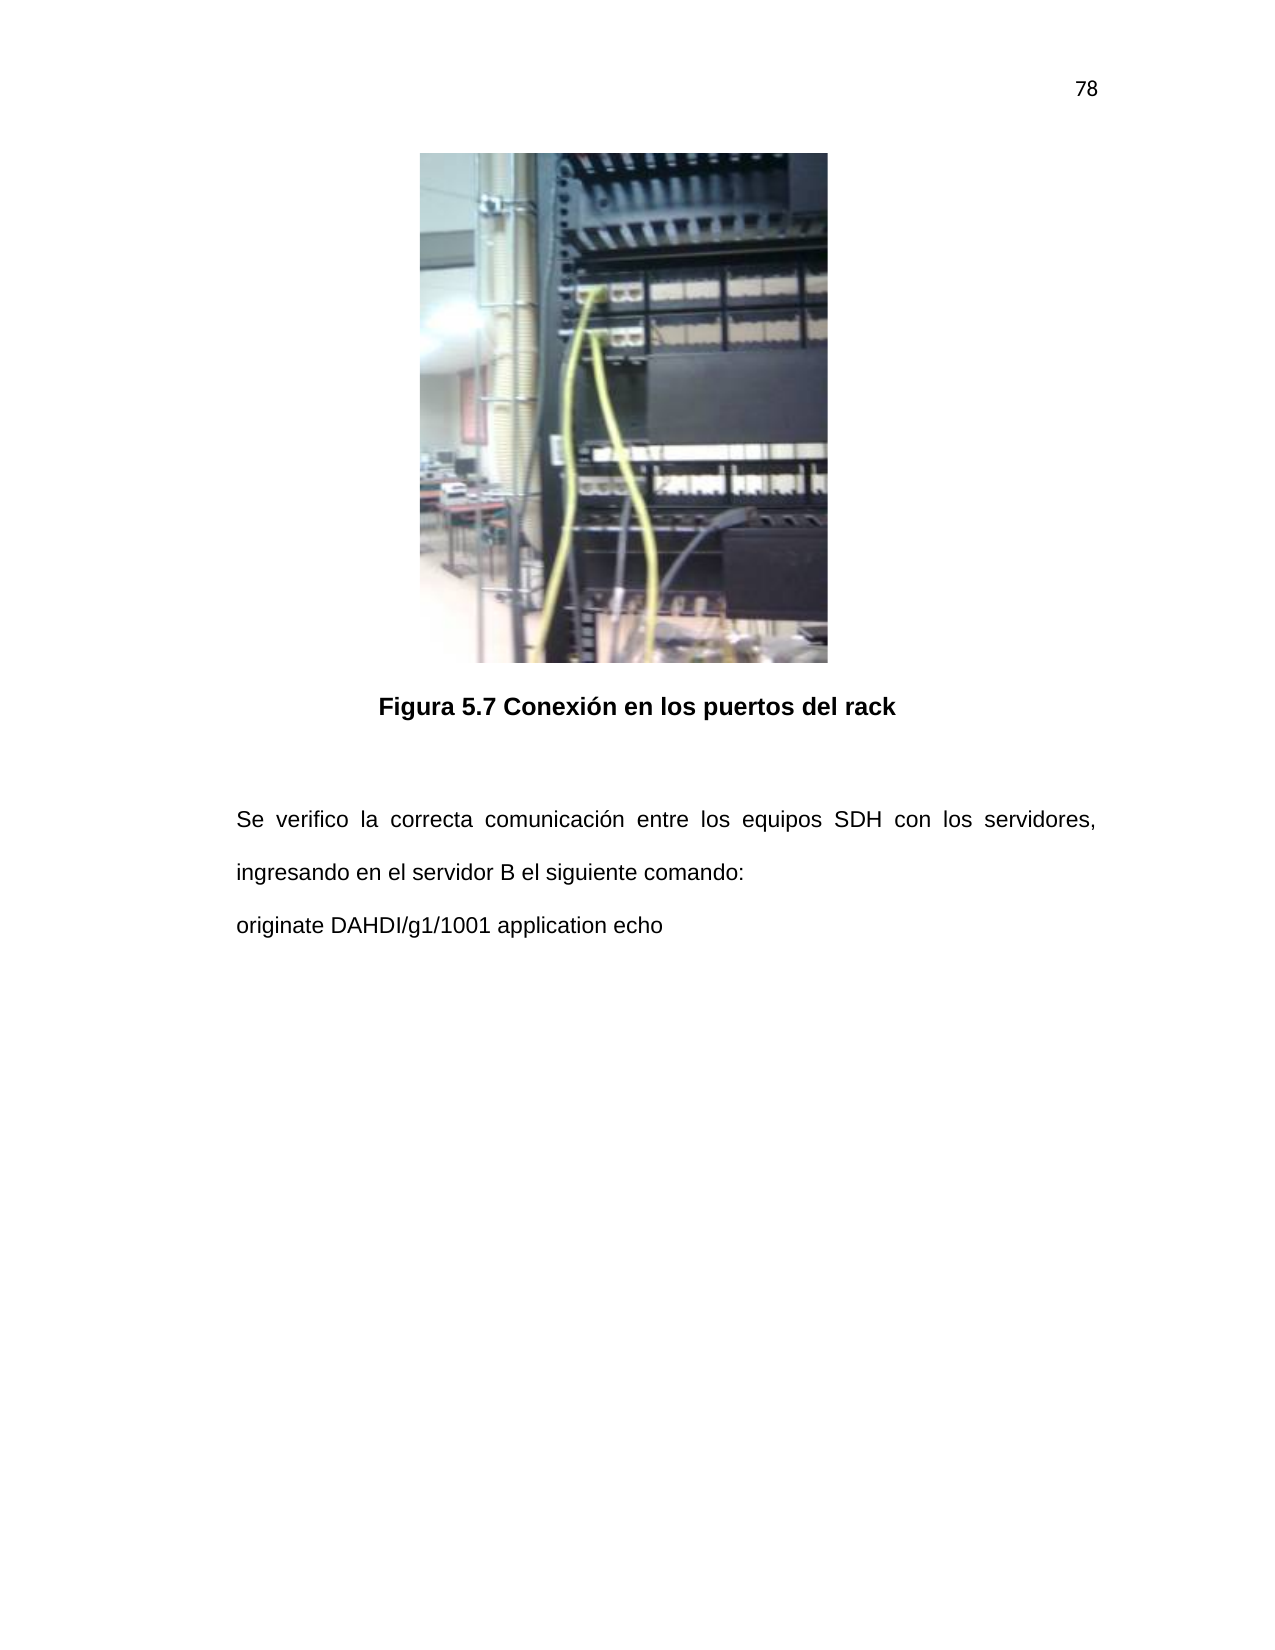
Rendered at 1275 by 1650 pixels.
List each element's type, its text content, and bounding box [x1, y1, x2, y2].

picture [419, 153, 828, 663]
text Se verifico la correcta comunicación entre los equipos SDH con los servidores, ingresando en el servidor B el siguiente comando: [236, 806, 1098, 886]
text originate DAHDI/g1/1001 application echo [236, 912, 1098, 938]
